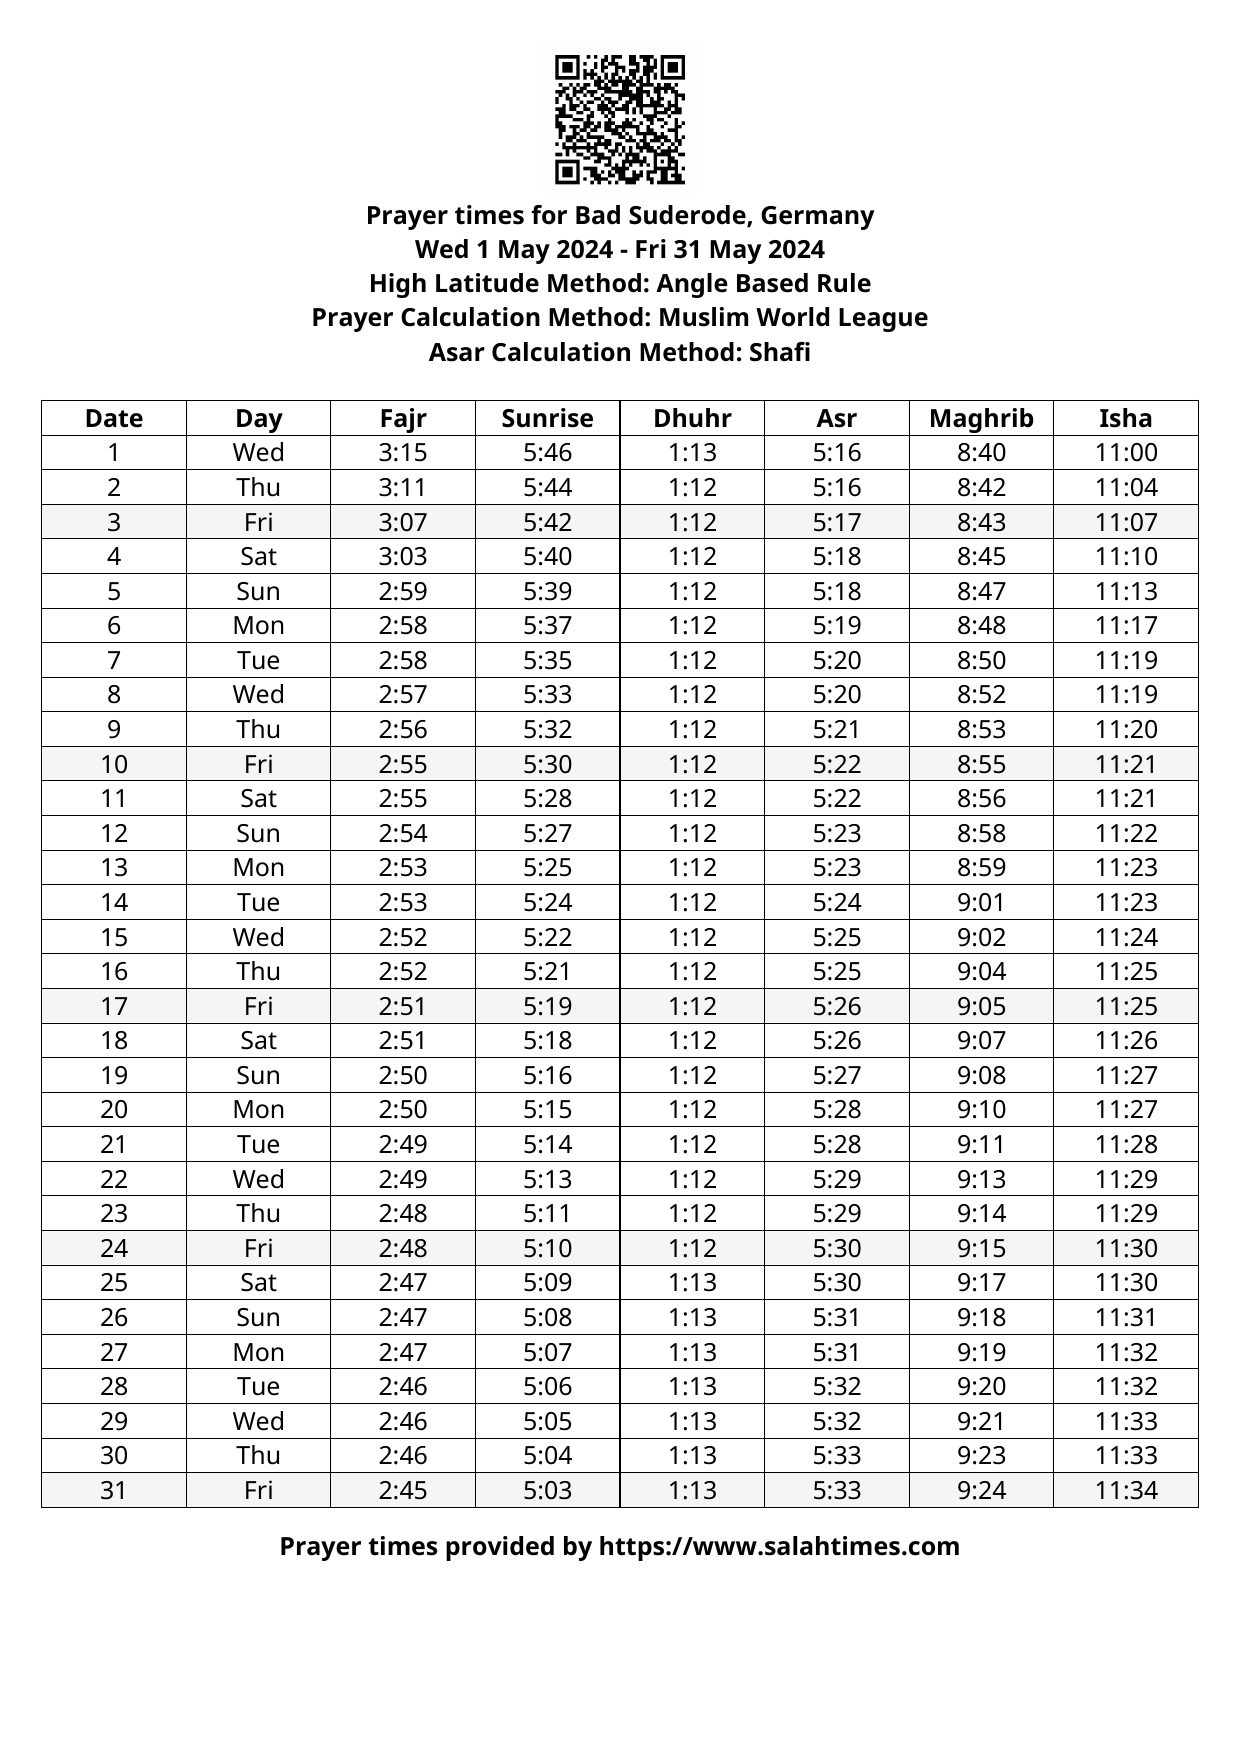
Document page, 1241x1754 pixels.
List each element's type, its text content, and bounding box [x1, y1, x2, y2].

table_cell 11:32 [1054, 1369, 1198, 1403]
table_cell Thu [187, 954, 330, 988]
table_cell 22 [42, 1162, 186, 1195]
table_cell Thu [187, 1439, 330, 1472]
text Asar Calculation Method: Shafi [42, 334, 1198, 368]
table_cell 1:12 [621, 1196, 764, 1230]
table_cell Sat [187, 781, 330, 815]
table_cell 25 [42, 1266, 186, 1299]
table_cell Wed [187, 1162, 330, 1195]
table_cell 2:47 [331, 1266, 475, 1299]
table_cell 1:12 [621, 747, 764, 780]
table_cell 5:46 [476, 436, 619, 469]
table_cell 5:19 [476, 989, 619, 1022]
table_cell 15 [42, 920, 186, 953]
table_cell 6 [42, 609, 186, 642]
table_cell 5 [42, 574, 186, 607]
table_cell Wed [187, 436, 330, 469]
table_cell 26 [42, 1300, 186, 1334]
table_cell 1:12 [621, 1127, 764, 1161]
table_cell 2:54 [331, 816, 475, 849]
table_cell 5:25 [765, 920, 909, 953]
table_cell 1:13 [621, 1473, 764, 1507]
table_cell 9:24 [910, 1473, 1053, 1507]
table_cell 1:12 [621, 920, 764, 953]
table_cell 11:10 [1054, 539, 1198, 573]
table_cell 5:04 [476, 1439, 619, 1472]
table_header Day [187, 401, 330, 434]
table_cell 1:12 [621, 609, 764, 642]
table_cell 11:31 [1054, 1300, 1198, 1334]
table_cell 2:49 [331, 1162, 475, 1195]
table_cell Fri [187, 1231, 330, 1264]
table_cell 9:10 [910, 1093, 1053, 1126]
table_cell 8:52 [910, 678, 1053, 711]
table_cell 5:26 [765, 1024, 909, 1057]
table_cell 5:10 [476, 1231, 619, 1264]
table_cell Mon [187, 851, 330, 884]
table_cell 11:21 [1054, 747, 1198, 780]
table_cell 5:23 [765, 816, 909, 849]
table_cell 5:16 [765, 470, 909, 504]
table_cell Thu [187, 712, 330, 746]
table_cell 2:49 [331, 1127, 475, 1161]
table_cell 9:14 [910, 1196, 1053, 1230]
table_header Date [42, 401, 186, 434]
table_cell 5:27 [476, 816, 619, 849]
table_cell 2:59 [331, 574, 475, 607]
table_cell 19 [42, 1058, 186, 1092]
table_cell 1:12 [621, 1024, 764, 1057]
table_cell 1:12 [621, 989, 764, 1022]
table_cell 8:58 [910, 816, 1053, 849]
table_cell 5:07 [476, 1335, 619, 1368]
table_cell 2:51 [331, 1024, 475, 1057]
table_cell 11:13 [1054, 574, 1198, 607]
table_header Asr [765, 401, 909, 434]
table_cell 5:29 [765, 1162, 909, 1195]
table_cell 1:12 [621, 539, 764, 573]
table_header Sunrise [476, 401, 619, 434]
table_cell 9:23 [910, 1439, 1053, 1472]
table_cell 5:23 [765, 851, 909, 884]
table_cell 11:07 [1054, 505, 1198, 538]
text Wed 1 May 2024 - Fri 31 May 2024 [42, 232, 1198, 266]
table_cell 5:09 [476, 1266, 619, 1299]
table_cell 1:12 [621, 470, 764, 504]
table_cell Thu [187, 470, 330, 504]
text Prayer times provided by https://www.salahtimes.com [42, 1528, 1198, 1563]
table_cell 1:12 [621, 574, 764, 607]
table_cell 5:25 [765, 954, 909, 988]
table_cell 12 [42, 816, 186, 849]
table_cell 2:47 [331, 1335, 475, 1368]
table_cell 1:12 [621, 1093, 764, 1126]
table_cell 2:57 [331, 678, 475, 711]
table_cell 9:17 [910, 1266, 1053, 1299]
table_cell 2:48 [331, 1196, 475, 1230]
table_cell 3:07 [331, 505, 475, 538]
table_cell 8 [42, 678, 186, 711]
table_cell 11:26 [1054, 1024, 1198, 1057]
table_cell 16 [42, 954, 186, 988]
table_cell 11:23 [1054, 885, 1198, 919]
table_cell 5:29 [765, 1196, 909, 1230]
table_cell 11:33 [1054, 1439, 1198, 1472]
table_cell 8:50 [910, 643, 1053, 677]
table_cell 3 [42, 505, 186, 538]
table_cell 1:12 [621, 851, 764, 884]
table_cell 5:32 [476, 712, 619, 746]
table_cell Sat [187, 1024, 330, 1057]
table_cell 9:11 [910, 1127, 1053, 1161]
table_cell 5:28 [476, 781, 619, 815]
table_cell Sun [187, 816, 330, 849]
table_cell 5:24 [476, 885, 619, 919]
table_cell 1:12 [621, 712, 764, 746]
table_cell 5:13 [476, 1162, 619, 1195]
table_cell Mon [187, 1093, 330, 1126]
table_cell 5:08 [476, 1300, 619, 1334]
table_header Fajr [331, 401, 475, 434]
table_cell 8:59 [910, 851, 1053, 884]
table_cell 5:39 [476, 574, 619, 607]
table_cell 5:42 [476, 505, 619, 538]
table_cell 5:21 [476, 954, 619, 988]
table_cell 8:45 [910, 539, 1053, 573]
table_cell 21 [42, 1127, 186, 1161]
table_cell 2 [42, 470, 186, 504]
table_cell 11:21 [1054, 781, 1198, 815]
table_cell 2:46 [331, 1404, 475, 1437]
table_cell 1:12 [621, 885, 764, 919]
table_cell 5:05 [476, 1404, 619, 1437]
table_cell 30 [42, 1439, 186, 1472]
table_cell 5:30 [765, 1266, 909, 1299]
table_cell 11:00 [1054, 436, 1198, 469]
table_cell 5:22 [765, 781, 909, 815]
table_cell 2:47 [331, 1300, 475, 1334]
table_cell 11:27 [1054, 1093, 1198, 1126]
table_cell 5:16 [476, 1058, 619, 1092]
table_cell 5:25 [476, 851, 619, 884]
table_cell 8:43 [910, 505, 1053, 538]
table_cell 13 [42, 851, 186, 884]
table_cell 5:21 [765, 712, 909, 746]
table_cell 5:03 [476, 1473, 619, 1507]
table_cell 1:13 [621, 1266, 764, 1299]
table_cell 1 [42, 436, 186, 469]
table_cell 2:51 [331, 989, 475, 1022]
table_cell 3:11 [331, 470, 475, 504]
table_cell 5:22 [765, 747, 909, 780]
table_header Isha [1054, 401, 1198, 434]
table_cell 8:48 [910, 609, 1053, 642]
table_cell 11 [42, 781, 186, 815]
table_cell 9:08 [910, 1058, 1053, 1092]
table_cell 5:31 [765, 1300, 909, 1334]
table_cell 5:44 [476, 470, 619, 504]
table_cell 5:20 [765, 643, 909, 677]
table_cell Mon [187, 1335, 330, 1368]
table_cell 8:47 [910, 574, 1053, 607]
table_cell 9:13 [910, 1162, 1053, 1195]
table_cell Fri [187, 747, 330, 780]
text High Latitude Method: Angle Based Rule [42, 266, 1198, 300]
table_cell 9:18 [910, 1300, 1053, 1334]
table_cell 2:50 [331, 1058, 475, 1092]
table_cell 1:12 [621, 1231, 764, 1264]
table_cell 5:35 [476, 643, 619, 677]
table_cell 14 [42, 885, 186, 919]
table_cell 9:15 [910, 1231, 1053, 1264]
table_cell 5:27 [765, 1058, 909, 1092]
table_cell 5:18 [476, 1024, 619, 1057]
table_cell 31 [42, 1473, 186, 1507]
table_cell Tue [187, 885, 330, 919]
table_cell 11:30 [1054, 1231, 1198, 1264]
table_cell 9 [42, 712, 186, 746]
table_cell 2:52 [331, 954, 475, 988]
table_cell 28 [42, 1369, 186, 1403]
table_cell 11:25 [1054, 954, 1198, 988]
table_cell 9:02 [910, 920, 1053, 953]
table_cell 11:23 [1054, 851, 1198, 884]
table_cell 8:55 [910, 747, 1053, 780]
table_cell 11:28 [1054, 1127, 1198, 1161]
table_cell 1:13 [621, 1369, 764, 1403]
table_cell 11:22 [1054, 816, 1198, 849]
table_cell 1:13 [621, 1439, 764, 1472]
table_cell Wed [187, 920, 330, 953]
table_cell 1:12 [621, 1162, 764, 1195]
table_cell 5:32 [765, 1369, 909, 1403]
table_cell 1:12 [621, 816, 764, 849]
table_cell 5:20 [765, 678, 909, 711]
table_cell 2:52 [331, 920, 475, 953]
table_cell 5:40 [476, 539, 619, 573]
table_cell 1:13 [621, 1335, 764, 1368]
table_cell 5:17 [765, 505, 909, 538]
table_cell Mon [187, 609, 330, 642]
table_cell 2:48 [331, 1231, 475, 1264]
table_cell Sat [187, 1266, 330, 1299]
table_cell 9:19 [910, 1335, 1053, 1368]
table_cell 3:03 [331, 539, 475, 573]
table_cell 27 [42, 1335, 186, 1368]
table_cell Fri [187, 505, 330, 538]
table_cell Sun [187, 574, 330, 607]
table_cell 11:24 [1054, 920, 1198, 953]
table_cell 11:29 [1054, 1162, 1198, 1195]
text Prayer times for Bad Suderode, Germany [42, 198, 1198, 232]
table_cell Sat [187, 539, 330, 573]
table_cell 11:32 [1054, 1335, 1198, 1368]
table_cell 29 [42, 1404, 186, 1437]
table_cell 8:42 [910, 470, 1053, 504]
table_cell 1:12 [621, 678, 764, 711]
table_cell 1:12 [621, 781, 764, 815]
table_cell 1:12 [621, 643, 764, 677]
table_cell Tue [187, 643, 330, 677]
table_cell 9:01 [910, 885, 1053, 919]
table_cell 1:12 [621, 1058, 764, 1092]
table_cell 20 [42, 1093, 186, 1126]
table_cell Tue [187, 1127, 330, 1161]
table_cell 5:18 [765, 574, 909, 607]
table_cell 9:05 [910, 989, 1053, 1022]
table_cell 11:29 [1054, 1196, 1198, 1230]
table_cell 9:07 [910, 1024, 1053, 1057]
table_cell 2:45 [331, 1473, 475, 1507]
table_cell 5:33 [476, 678, 619, 711]
text Prayer Calculation Method: Muslim World League [42, 300, 1198, 334]
table_cell 2:46 [331, 1439, 475, 1472]
table_cell Wed [187, 1404, 330, 1437]
table_cell 4 [42, 539, 186, 573]
table_cell 5:37 [476, 609, 619, 642]
table_cell 5:28 [765, 1093, 909, 1126]
table_cell 11:19 [1054, 678, 1198, 711]
table_cell 2:55 [331, 781, 475, 815]
table_cell 11:20 [1054, 712, 1198, 746]
table_cell 1:13 [621, 1300, 764, 1334]
table_cell 17 [42, 989, 186, 1022]
table_cell Wed [187, 678, 330, 711]
table_cell 7 [42, 643, 186, 677]
table_cell 5:30 [476, 747, 619, 780]
table_cell Tue [187, 1369, 330, 1403]
table_cell 8:53 [910, 712, 1053, 746]
table_cell 1:12 [621, 505, 764, 538]
table_cell 2:46 [331, 1369, 475, 1403]
table_cell 5:19 [765, 609, 909, 642]
picture [542, 41, 699, 198]
table_cell 5:15 [476, 1093, 619, 1126]
table_cell 5:30 [765, 1231, 909, 1264]
table_cell 11:34 [1054, 1473, 1198, 1507]
table_cell Thu [187, 1196, 330, 1230]
table_cell 18 [42, 1024, 186, 1057]
table_cell 5:11 [476, 1196, 619, 1230]
table_cell 9:21 [910, 1404, 1053, 1437]
table_cell 2:53 [331, 851, 475, 884]
table_cell 10 [42, 747, 186, 780]
table_cell 8:40 [910, 436, 1053, 469]
table_cell 2:55 [331, 747, 475, 780]
table_cell 5:24 [765, 885, 909, 919]
table_cell 5:33 [765, 1473, 909, 1507]
table_cell 23 [42, 1196, 186, 1230]
table_cell 5:26 [765, 989, 909, 1022]
table_cell 2:58 [331, 643, 475, 677]
table_cell 11:17 [1054, 609, 1198, 642]
table_cell 9:20 [910, 1369, 1053, 1403]
table_cell Fri [187, 1473, 330, 1507]
table_cell 5:22 [476, 920, 619, 953]
table_cell 11:19 [1054, 643, 1198, 677]
table_cell 2:50 [331, 1093, 475, 1126]
table_cell 5:14 [476, 1127, 619, 1161]
table_cell 2:53 [331, 885, 475, 919]
table_cell 2:58 [331, 609, 475, 642]
table_cell 24 [42, 1231, 186, 1264]
table_cell 5:16 [765, 436, 909, 469]
table_cell 5:32 [765, 1404, 909, 1437]
table_cell 5:31 [765, 1335, 909, 1368]
table_header Dhuhr [621, 401, 764, 434]
table_cell 5:06 [476, 1369, 619, 1403]
table_header Maghrib [910, 401, 1053, 434]
table_cell 5:28 [765, 1127, 909, 1161]
table_cell 1:13 [621, 436, 764, 469]
table_cell Sun [187, 1058, 330, 1092]
table_cell 1:13 [621, 1404, 764, 1437]
table_cell 2:56 [331, 712, 475, 746]
table_cell 11:33 [1054, 1404, 1198, 1437]
table_cell 11:25 [1054, 989, 1198, 1022]
table_cell 9:04 [910, 954, 1053, 988]
table_cell 3:15 [331, 436, 475, 469]
table_cell 11:27 [1054, 1058, 1198, 1092]
table_cell 5:18 [765, 539, 909, 573]
table_cell Fri [187, 989, 330, 1022]
table_cell 11:30 [1054, 1266, 1198, 1299]
table_cell Sun [187, 1300, 330, 1334]
table_cell 11:04 [1054, 470, 1198, 504]
table_cell 8:56 [910, 781, 1053, 815]
table_cell 5:33 [765, 1439, 909, 1472]
table_cell 1:12 [621, 954, 764, 988]
